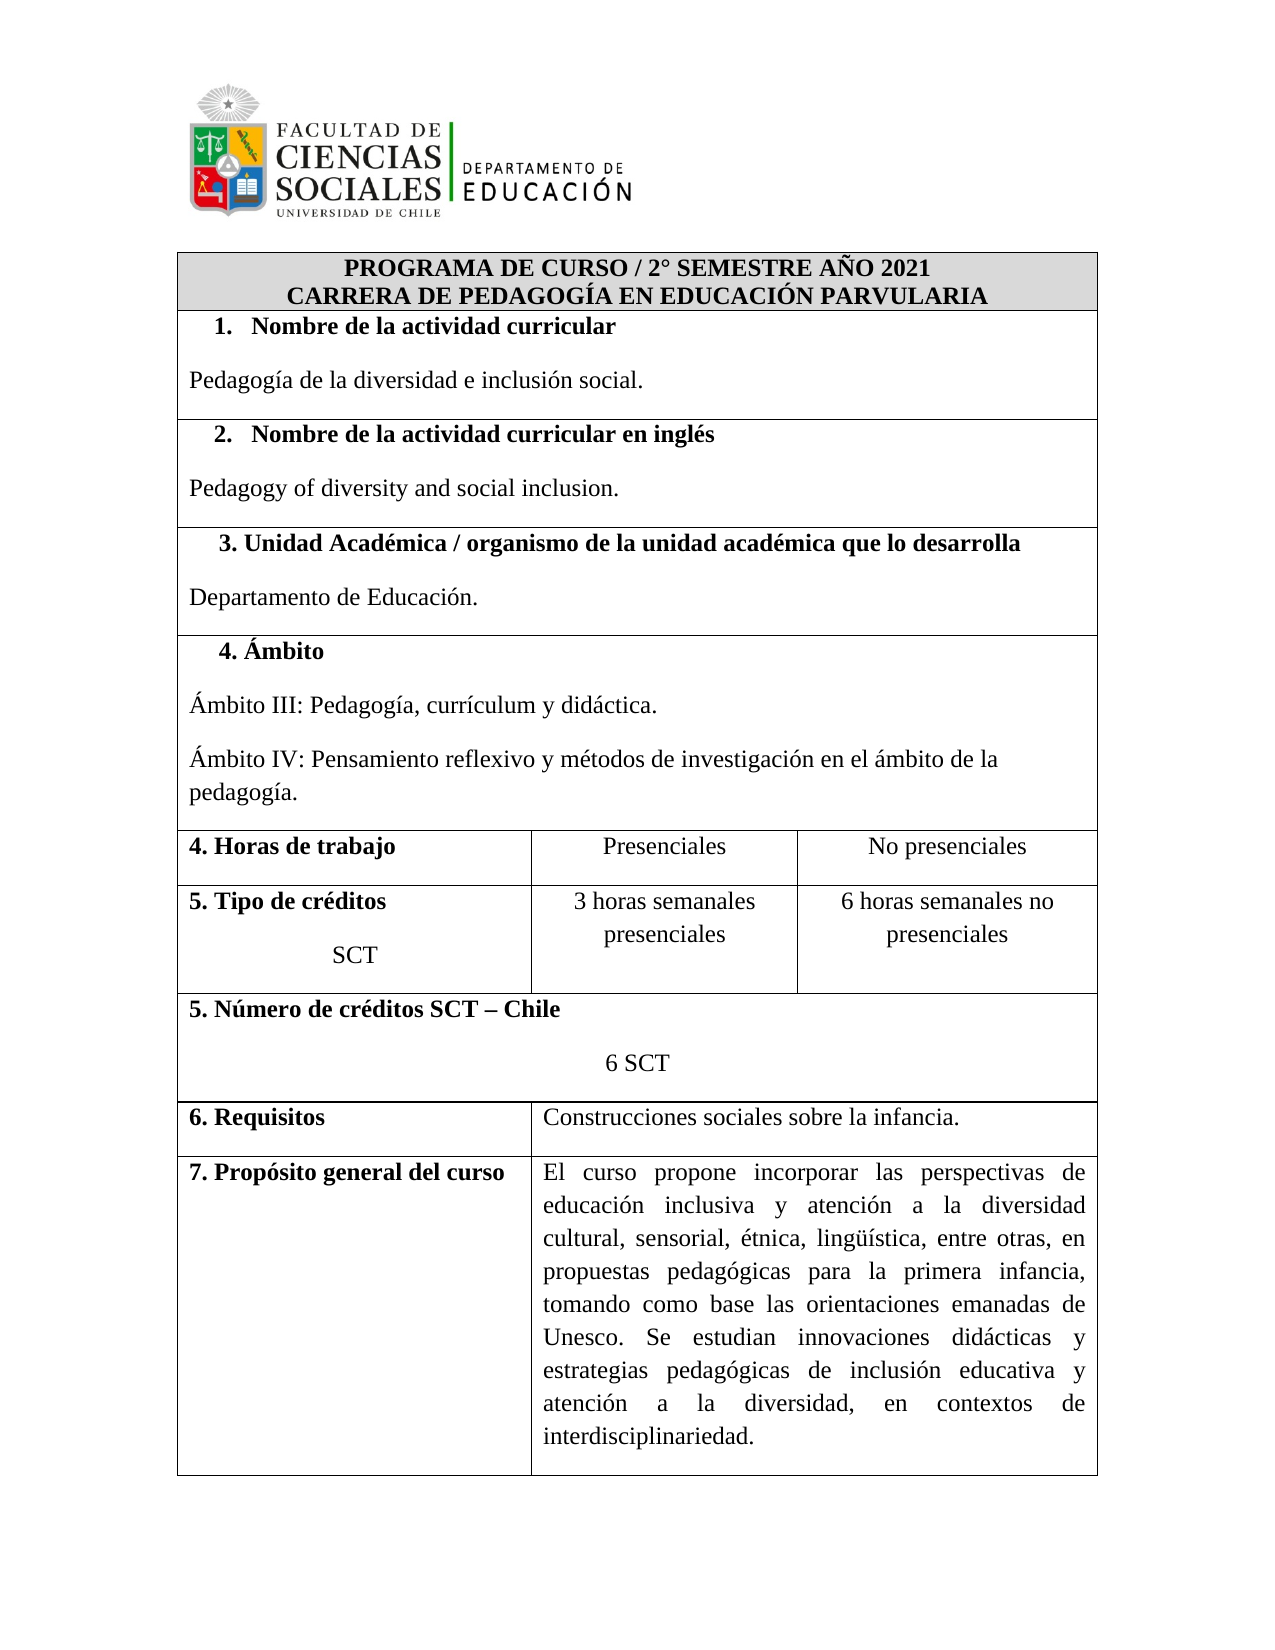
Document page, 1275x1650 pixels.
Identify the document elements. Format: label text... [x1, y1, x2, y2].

table_cell No presenciales [798, 831, 1097, 885]
table_cell 6 horas semanales no presenciales [798, 886, 1097, 993]
table_cell 4. Ámbito Ámbito III: Pedagogía, currículum y didáctica. Ámbito IV: Pensamiento reflexivo y métodos de investigación en el ámbito de la pedagogía. [178, 636, 1097, 830]
table_cell 5. Número de créditos SCT – Chile 6 SCT [178, 994, 1097, 1101]
table_cell 4. Horas de trabajo [178, 831, 531, 885]
picture [177, 73, 685, 227]
table_cell 3 horas semanales presenciales [532, 886, 797, 993]
table_cell 6. Requisitos [178, 1103, 531, 1156]
table_cell 7. Propósito general del curso [178, 1157, 531, 1474]
table_cell 5. Tipo de créditos SCT [178, 886, 531, 993]
table_header PROGRAMA DE CURSO / 2° SEMESTRE AÑO 2021 CARRERA DE PEDAGOGÍA EN EDUCACIÓN PARVULARIA [178, 253, 1097, 310]
table_cell Nombre de la actividad curricular en inglés Pedagogy of diversity and social inclusion. [178, 420, 1097, 527]
table_cell Presenciales [532, 831, 797, 885]
table_cell El curso propone incorporar las perspectivas de educación inclusiva y atención a la diversidad cultural, sensorial, étnica, lingüística, entre otras, en propuestas pedagógicas para la primera infancia, tomando como base las orientaciones emanadas de Unesco. Se estudian innovaciones didácticas y estrategias pedagógicas de inclusión educativa y atención a la diversidad, en contextos de interdisciplinariedad. [532, 1157, 1097, 1474]
table_cell Construcciones sociales sobre la infancia. [532, 1103, 1097, 1156]
table_cell 3. Unidad Académica / organismo de la unidad académica que lo desarrolla Departamento de Educación. [178, 528, 1097, 635]
table_cell Nombre de la actividad curricular Pedagogía de la diversidad e inclusión social. [178, 311, 1097, 418]
